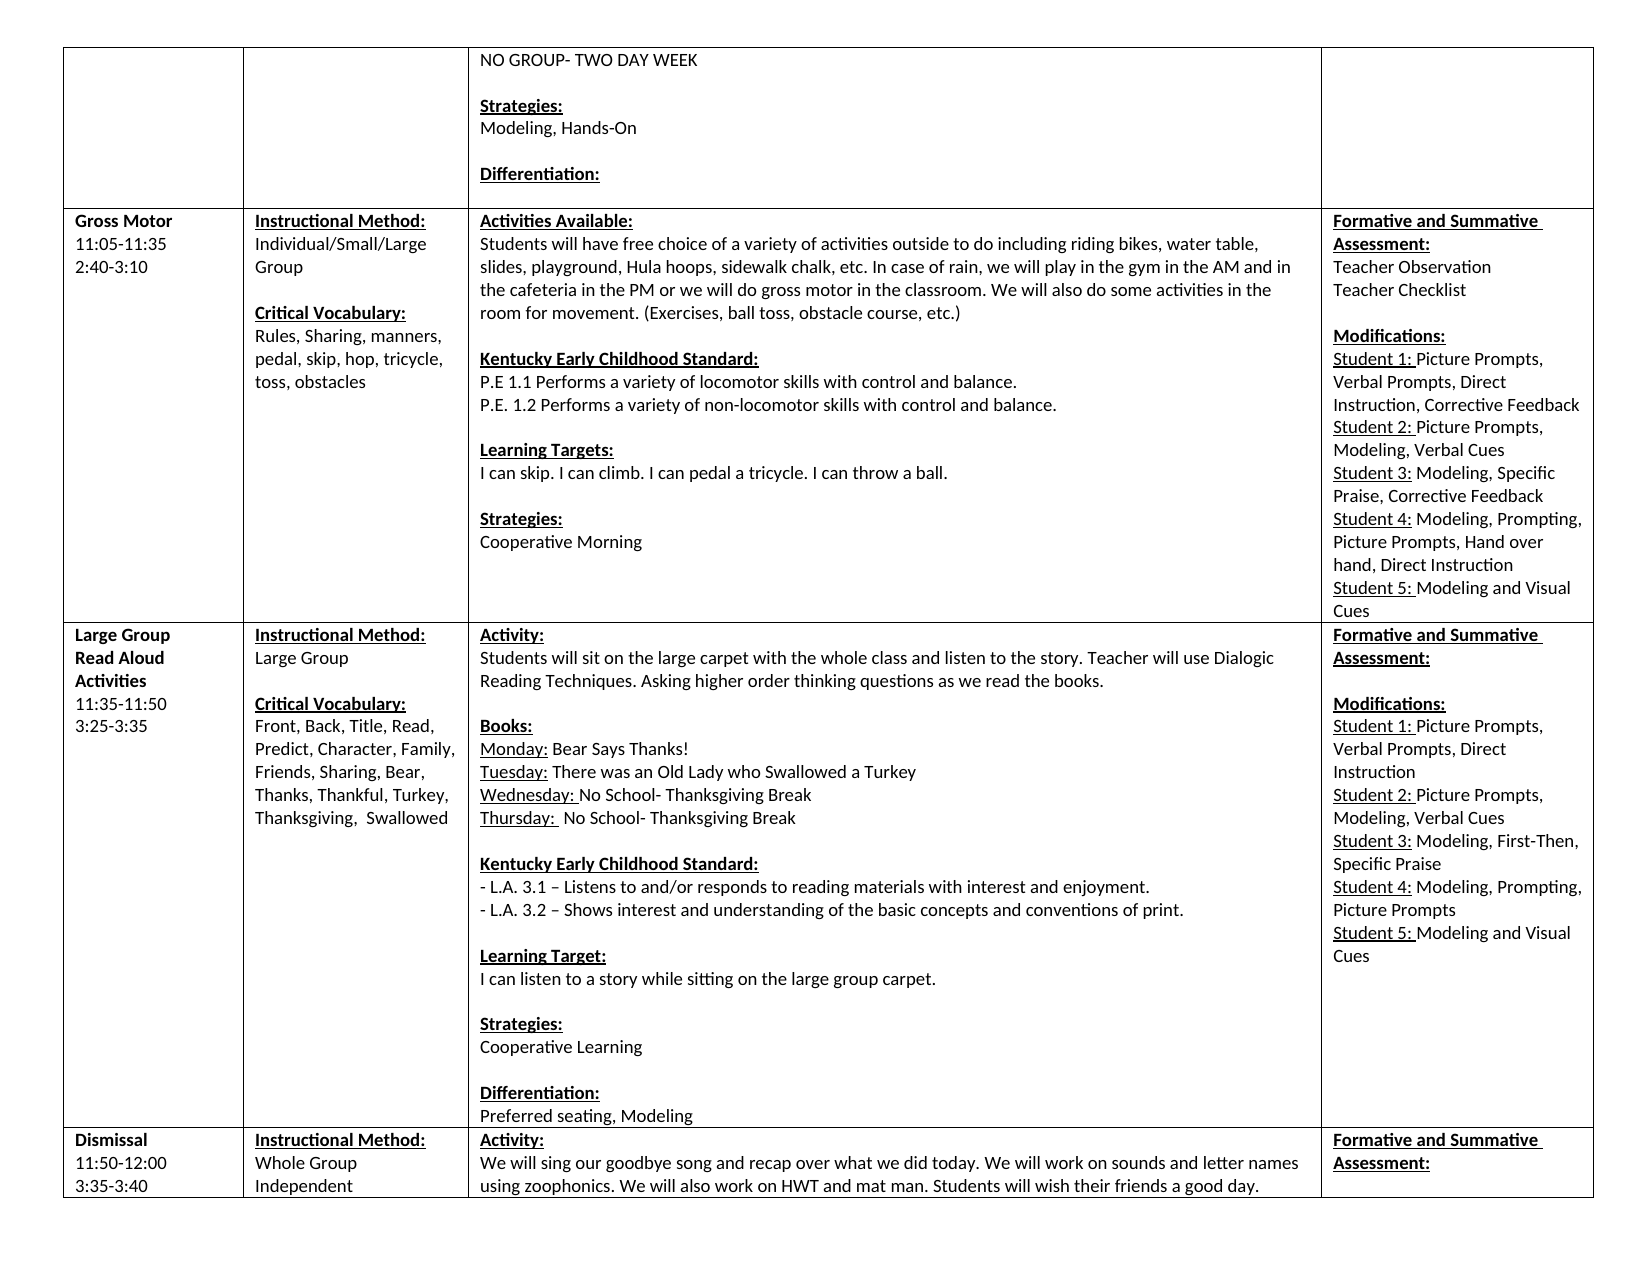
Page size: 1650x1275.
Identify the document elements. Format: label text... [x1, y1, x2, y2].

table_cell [64, 48, 243, 208]
table_cell Activities Available: Students will have free choice of a variety of activities outside to do including riding bikes, water table, slides, playground, Hula hoops, sidewalk chalk, etc. In case of rain, we will play in the gym in the AM and in the cafeteria in the PM or we will do gross motor in the classroom. We will also do some activities in the room for movement. (Exercises, ball toss, obstacle course, etc.) Kentucky Early Childhood Standard: P.E 1.1 Performs a variety of locomotor skills with control and balance. P.E. 1.2 Performs a variety of non-locomotor skills with control and balance. Learning Targets: I can skip. I can climb. I can pedal a tricycle. I can throw a ball. Strategies: Cooperative Morning [469, 209, 1321, 622]
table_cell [1322, 1128, 1593, 1197]
table_cell Formative and Summative Assessment: Teacher Observation Teacher Checklist Modifications: Student 1: Picture Prompts, Verbal Prompts, Direct Instruction, Corrective Feedback Student 2: Picture Prompts, Modeling, Verbal Cues Student 3: Modeling, Specific Praise, Corrective Feedback Student 4: Modeling, Prompting, Picture Prompts, Hand over hand, Direct Instruction Student 5: Modeling and Visual Cues [1322, 209, 1593, 622]
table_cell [469, 1128, 1321, 1197]
table_cell Gross Motor 11:05-11:35 2:40-3:10 [64, 209, 243, 622]
table_cell Large Group Read Aloud Activities 11:35-11:50 3:25-3:35 [64, 623, 243, 1127]
table_cell Instructional Method: Large Group Critical Vocabulary: Front, Back, Title, Read, Predict, Character, Family, Friends, Sharing, Bear, Thanks, Thankful, Turkey, Thanksgiving, Swallowed [244, 623, 468, 1127]
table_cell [244, 48, 468, 208]
table_cell Instructional Method: Individual/Small/Large Group Critical Vocabulary: Rules, Sharing, manners, pedal, skip, hop, tricycle, toss, obstacles [244, 209, 468, 622]
table_cell Activity: Students will sit on the large carpet with the whole class and listen to the story. Teacher will use Dialogic Reading Techniques. Asking higher order thinking questions as we read the books. Books: Monday: Bear Says Thanks! Tuesday: There was an Old Lady who Swallowed a Turkey Wednesday: No School- Thanksgiving Break Thursday: No School- Thanksgiving Break Kentucky Early Childhood Standard: - L.A. 3.1 – Listens to and/or responds to reading materials with interest and enjoyment. - L.A. 3.2 – Shows interest and understanding of the basic concepts and conventions of print. Learning Target: I can listen to a story while sitting on the large group carpet. Strategies: Cooperative Learning Differentiation: Preferred seating, Modeling [469, 623, 1321, 1127]
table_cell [469, 48, 1321, 208]
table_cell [244, 1128, 468, 1197]
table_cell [1322, 48, 1593, 208]
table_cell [64, 1128, 243, 1197]
